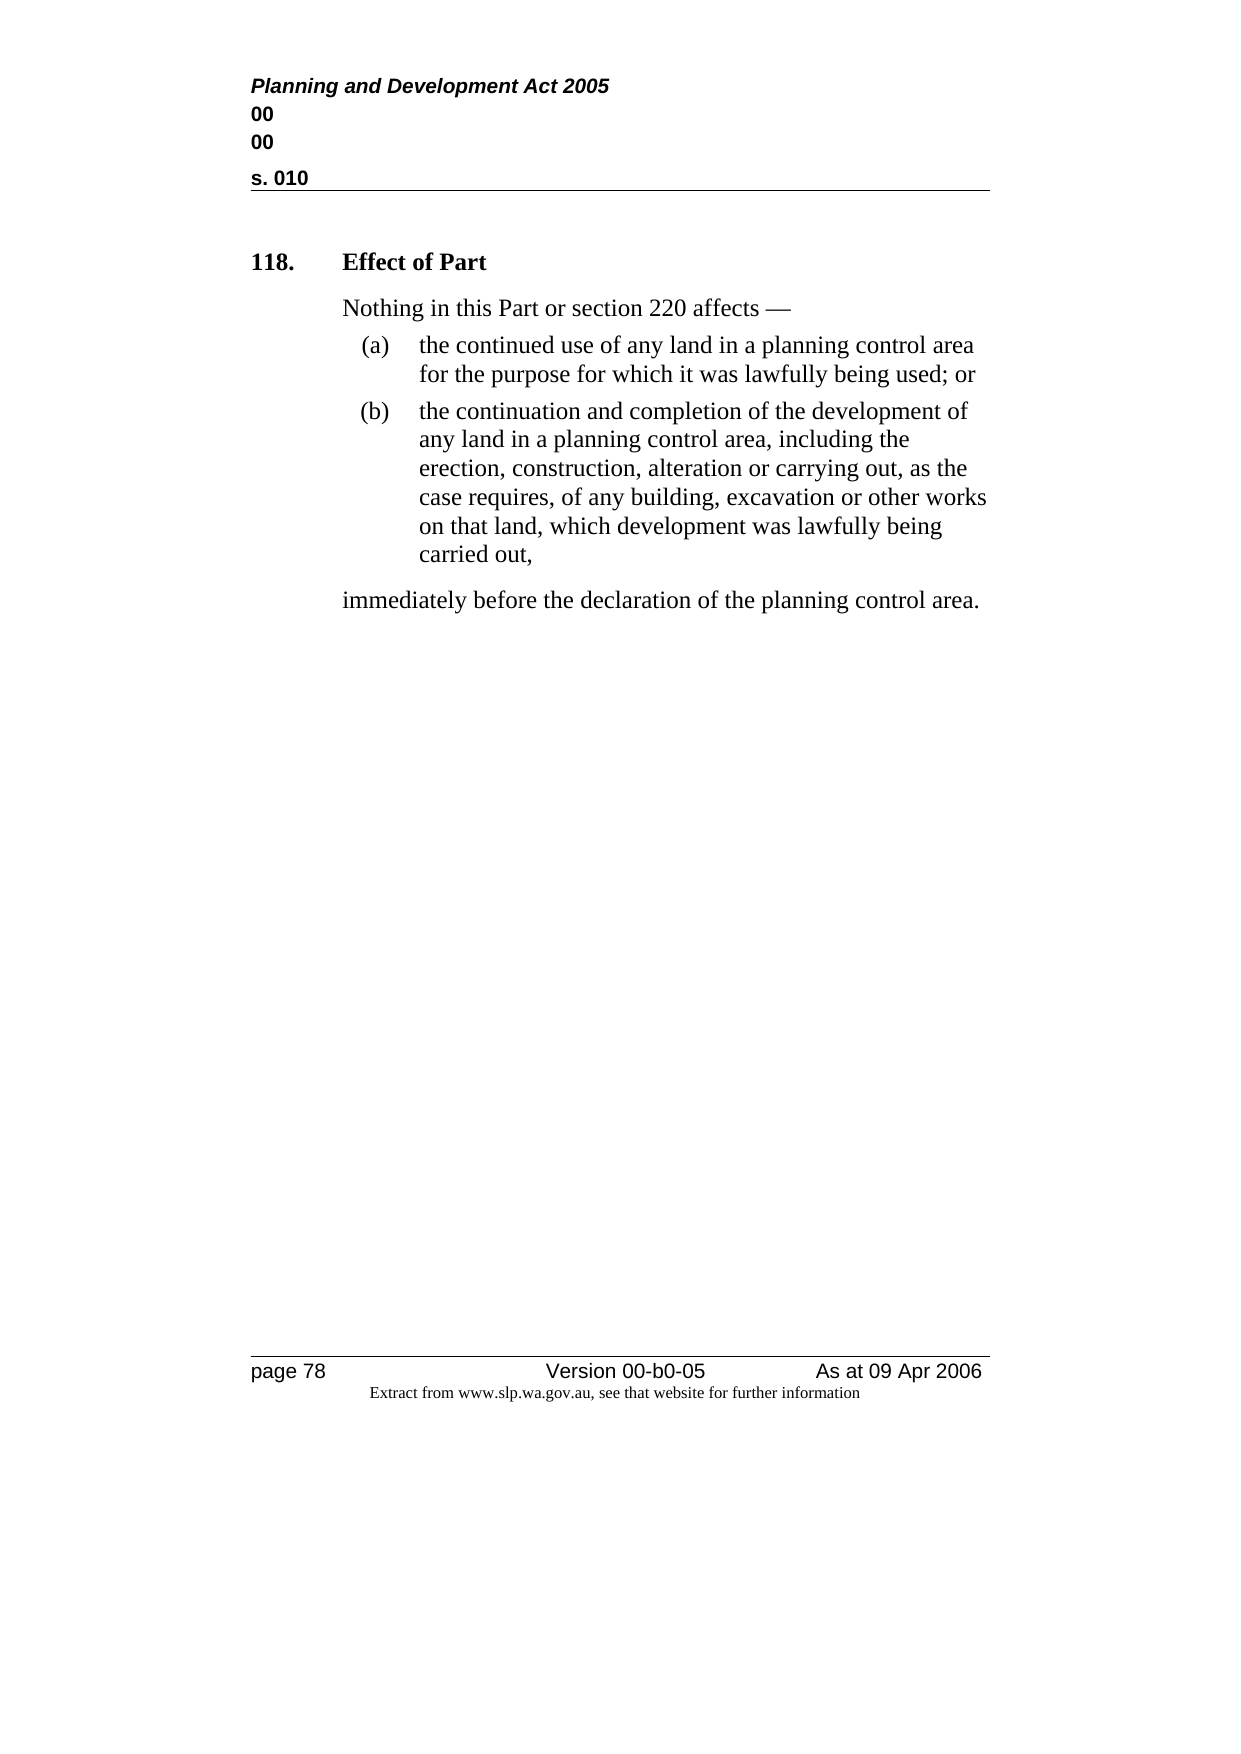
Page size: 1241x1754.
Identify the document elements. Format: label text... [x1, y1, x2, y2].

text (a) the continued use of any land in a planning control area for the purpose for which it was lawfully being used; or [251, 330, 990, 387]
text (b) the continuation and completion of the development of any land in a planning control area, including the erection, construction, alteration or carrying out, as the case requires, of any building, excavation or other works on that land, which development was lawfully being carried out, [251, 396, 990, 568]
text Nothing in this Part or section 220 affects — [251, 293, 990, 322]
text immediately before the declaration of the planning control area. [251, 585, 990, 614]
subtitle 118. Effect of Part [251, 247, 990, 276]
